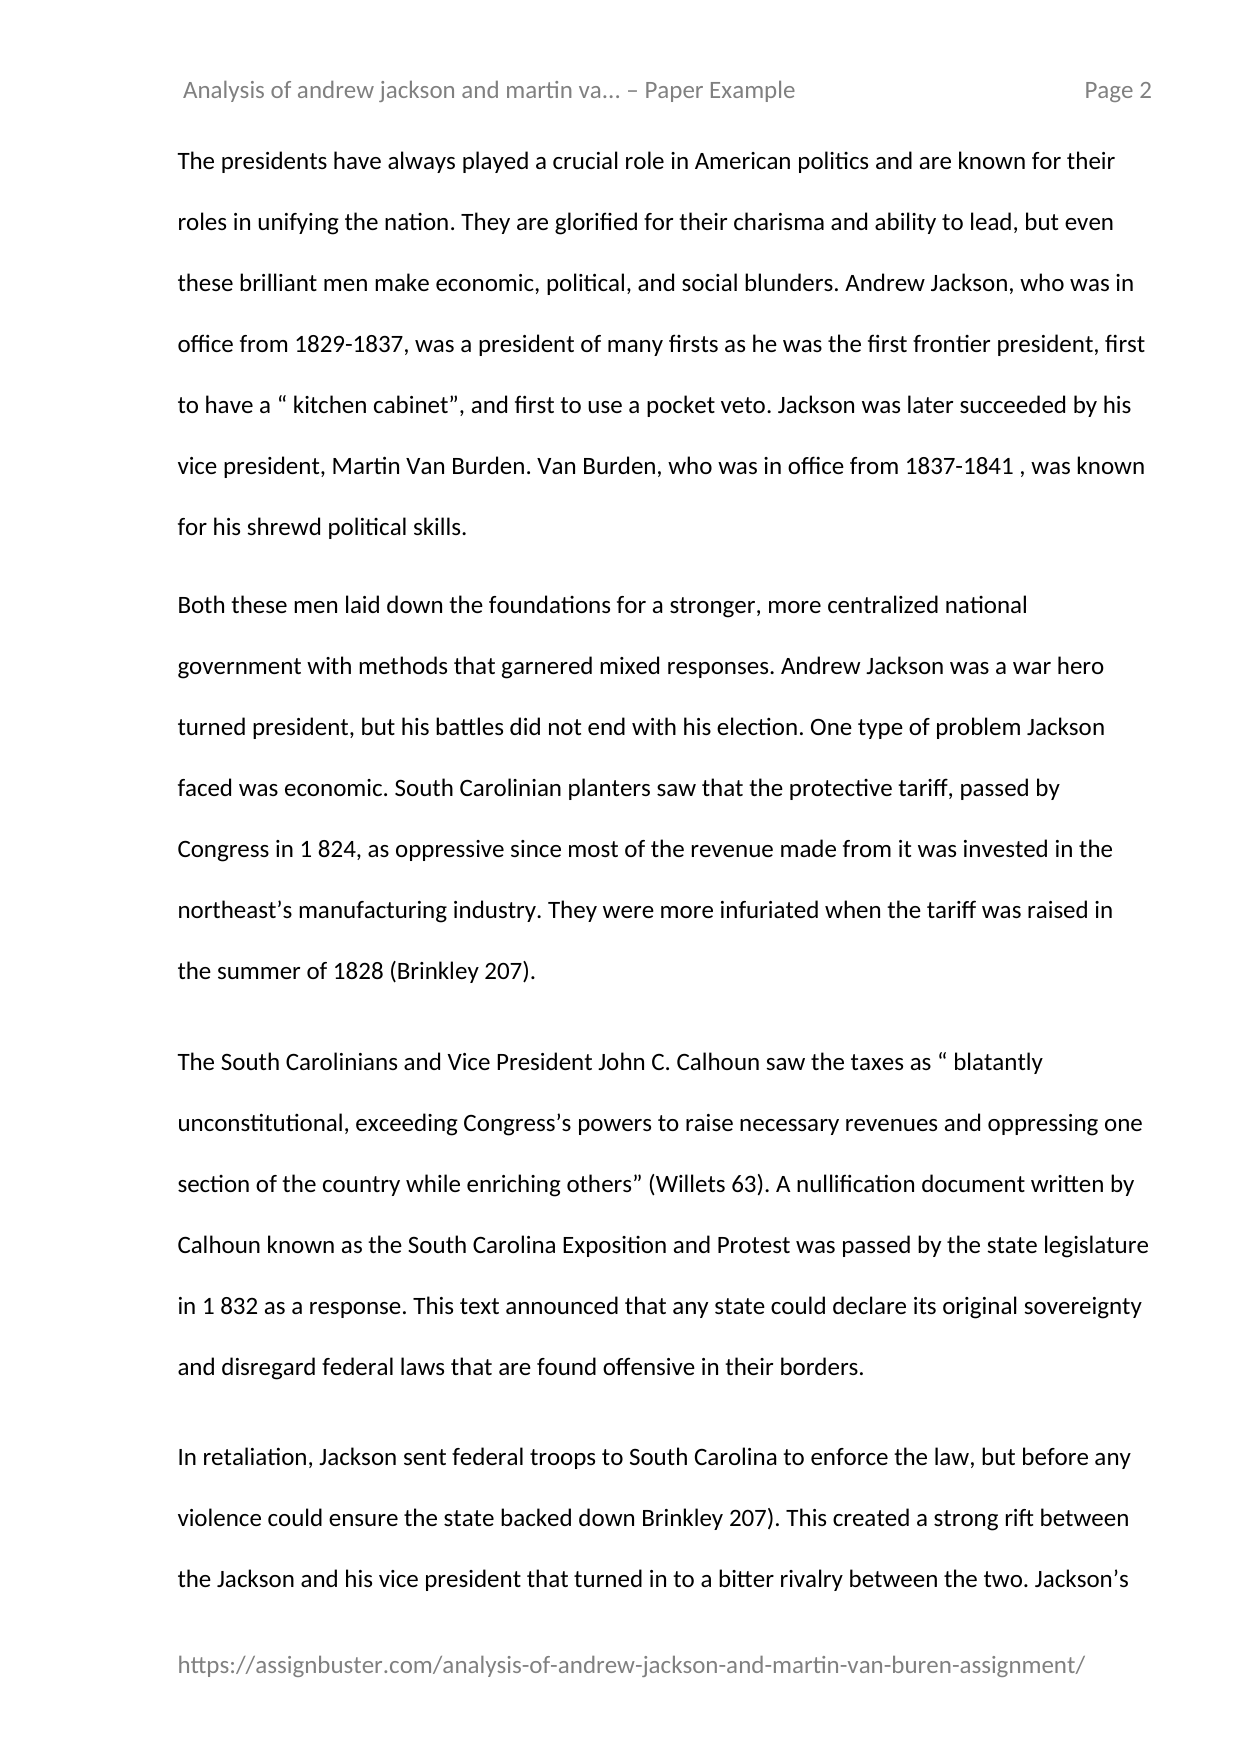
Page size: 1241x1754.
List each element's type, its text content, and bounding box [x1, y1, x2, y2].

text Both these men laid down the foundations for a stronger, more centralized national government with methods that garnered mixed responses. Andrew Jackson was a war hero turned president, but his battles did not end with his election. One type of problem Jackson faced was economic. South Carolinian planters saw that the protective tariff, passed by Congress in 1 824, as oppressive since most of the revenue made from it was invested in the northeast’s manufacturing industry. They were more infuriated when the tariff was raised in the summer of 1828 (Brinkley 207). [177, 589, 1152, 986]
text The presidents have always played a crucial role in American politics and are known for their roles in unifying the nation. They are glorified for their charisma and ability to lead, but even these brilliant men make economic, political, and social blunders. Andrew Jackson, who was in office from 1829-1837, was a president of many firsts as he was the first frontier president, first to have a “ kitchen cabinet”, and first to use a pocket veto. Jackson was later succeeded by his vice president, Martin Van Burden. Van Burden, who was in office from 1837-1841 , was known for his shrewd political skills. [177, 145, 1152, 542]
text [177, 1441, 1152, 1594]
text The South Carolinians and Vice President John C. Calhoun saw the taxes as “ blatantly unconstitutional, exceeding Congress’s powers to raise necessary revenues and oppressing one section of the country while enriching others” (Willets 63). A nullification document written by Calhoun known as the South Carolina Exposition and Protest was passed by the state legislature in 1 832 as a response. This text announced that any state could declare its original sovereignty and disregard federal laws that are found offensive in their borders. [177, 1046, 1152, 1381]
